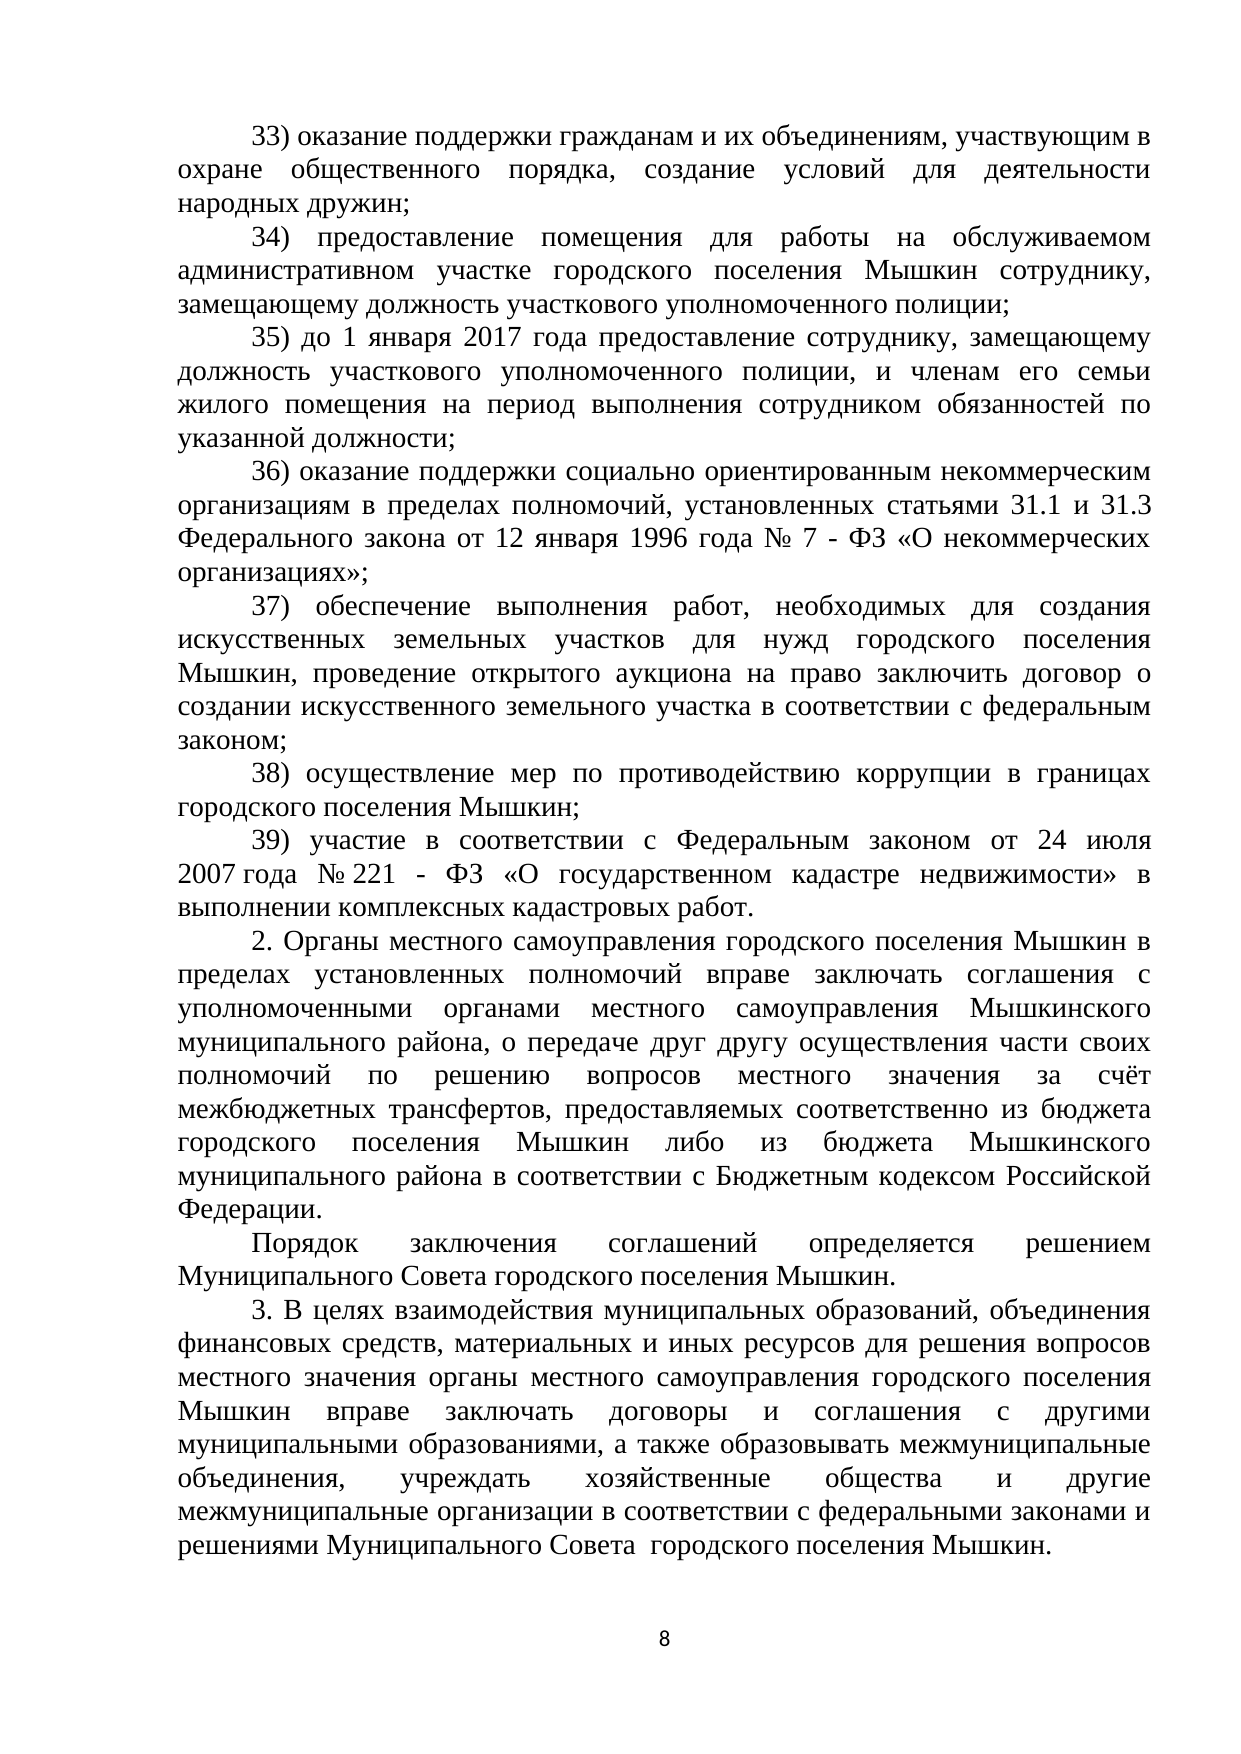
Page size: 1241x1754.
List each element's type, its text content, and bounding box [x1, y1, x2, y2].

text 3. В целях взаимодействия муниципальных образований, объединения финансовых средств, материальных и иных ресурсов для решения вопросов местного значения органы местного самоуправления городского поселения Мышкин вправе заключать договоры и соглашения с другими муниципальными образованиями, а также образовывать межмуниципальные объединения, учреждать хозяйственные общества и другие межмуниципальные организации в соответствии с федеральными законами и решениями Муниципального Совета городского поселения Мышкин. [177, 1292, 1152, 1560]
text 2. Органы местного самоуправления городского поселения Мышкин в пределах установленных полномочий вправе заключать соглашения с уполномоченными органами местного самоуправления Мышкинского муниципального района, о передаче друг другу осуществления части своих полномочий по решению вопросов местного значения за счёт межбюджетных трансфертов, предоставляемых соответственно из бюджета городского поселения Мышкин либо из бюджета Мышкинского муниципального района в соответствии с Бюджетным кодексом Российской Федерации. [177, 923, 1152, 1225]
text Порядок заключения соглашений определяется решением Муниципального Совета городского поселения Мышкин. [177, 1225, 1152, 1292]
text 34) предоставление помещения для работы на обслуживаемом административном участке городского поселения Мышкин сотруднику, замещающему должность участкового уполномоченного полиции; [177, 219, 1152, 319]
text 36) оказание поддержки социально ориентированным некоммерческим организациям в пределах полномочий, установленных статьями 31.1 и 31.3 Федерального закона от 12 января 1996 года № 7 - ФЗ «О некоммерческих организациях»; [177, 453, 1152, 588]
text 39) участие в соответствии с Федеральным законом от 24 июля 2007 года № 221 - ФЗ «О государственном кадастре недвижимости» в выполнении комплексных кадастровых работ. [177, 822, 1152, 923]
text 38) осуществление мер по противодействию коррупции в границах городского поселения Мышкин; [177, 755, 1152, 822]
text 33) оказание поддержки гражданам и их объединениям, участвующим в охране общественного порядка, создание условий для деятельности народных дружин; [177, 118, 1152, 219]
text 37) обеспечение выполнения работ, необходимых для создания искусственных земельных участков для нужд городского поселения Мышкин, проведение открытого аукциона на право заключить договор о создании искусственного земельного участка в соответствии с федеральным законом; [177, 588, 1152, 755]
text 35) до 1 января 2017 года предоставление сотруднику, замещающему должность участкового уполномоченного полиции, и членам его семьи жилого помещения на период выполнения сотрудником обязанностей по указанной должности; [177, 319, 1152, 453]
